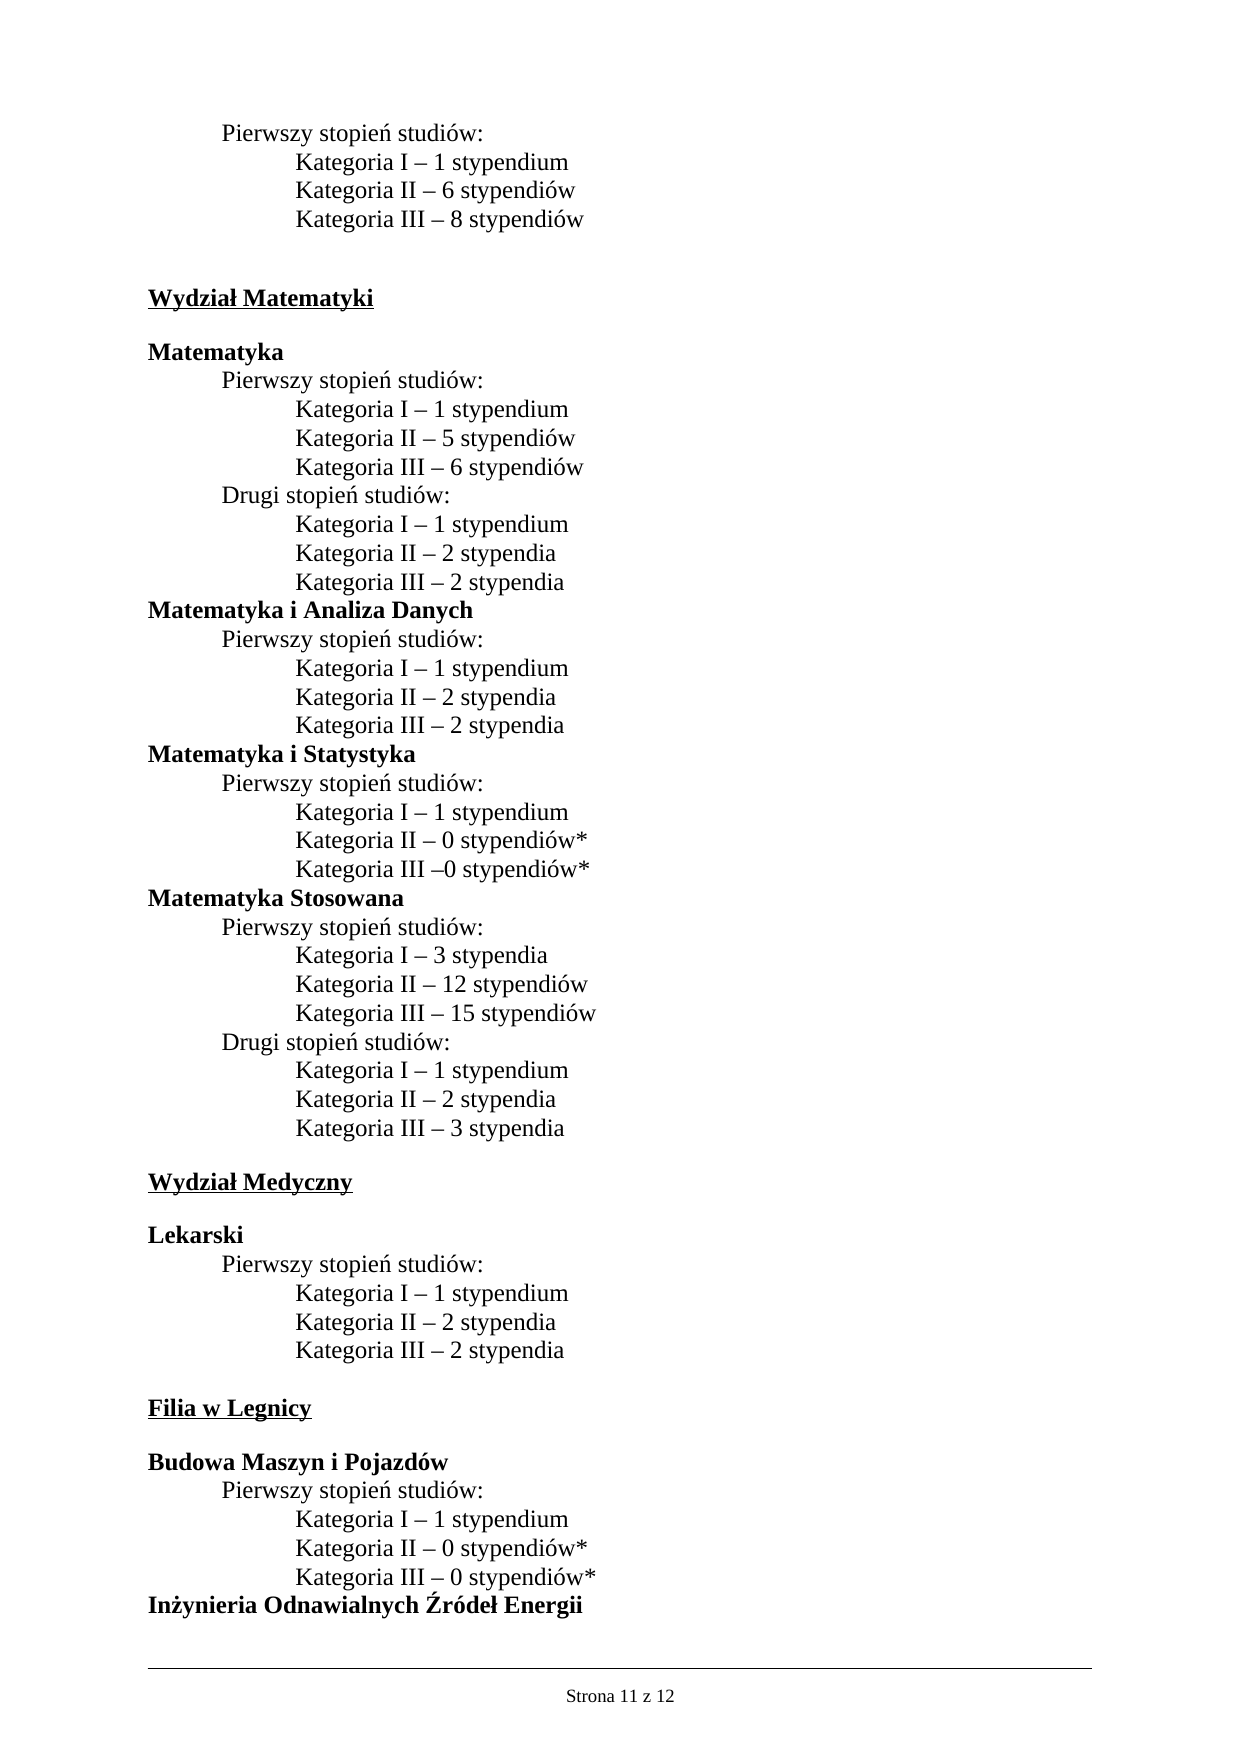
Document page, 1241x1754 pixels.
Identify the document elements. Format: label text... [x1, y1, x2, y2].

text Matematyka i Statystyka [148, 739, 1092, 768]
text Kategoria II – 2 stypendia [221, 1307, 1092, 1336]
text Budowa Maszyn i Pojazdów [148, 1447, 1092, 1476]
text Pierwszy stopień studiów: [148, 912, 1092, 941]
text Pierwszy stopień studiów: [148, 366, 1092, 394]
text Kategoria I – 1 stypendium [221, 797, 1092, 826]
text Kategoria II – 2 stypendia [221, 682, 1092, 711]
text Kategoria II – 2 stypendia [221, 538, 1092, 567]
text Matematyka [148, 337, 1092, 366]
text Kategoria II – 12 stypendiów [221, 969, 1092, 998]
text Pierwszy stopień studiów: [148, 118, 1092, 147]
text Drugi stopień studiów: [221, 1027, 1092, 1056]
text Kategoria II – 0 stypendiów* [221, 826, 1092, 854]
text Kategoria II – 6 stypendiów [221, 176, 1092, 204]
text Kategoria III –0 stypendiów* [221, 854, 1092, 883]
text Kategoria I – 1 stypendium [221, 1056, 1092, 1084]
text Kategoria I – 1 stypendium [221, 147, 1092, 176]
text Kategoria III – 6 stypendiów [221, 452, 1092, 481]
text Kategoria I – 1 stypendium [221, 1504, 1092, 1533]
text Kategoria III – 2 stypendia [221, 711, 1092, 739]
text Drugi stopień studiów: [221, 481, 1092, 509]
text Kategoria I – 1 stypendium [221, 394, 1092, 423]
text Matematyka i Analiza Danych [148, 596, 1092, 624]
text Kategoria III – 0 stypendiów* [221, 1562, 1092, 1591]
text Kategoria II – 0 stypendiów* [221, 1533, 1092, 1562]
text Kategoria III – 2 stypendia [221, 1336, 1092, 1364]
text Inżynieria Odnawialnych Źródeł Energii [148, 1591, 1092, 1619]
text Kategoria I – 1 stypendium [221, 509, 1092, 538]
text Pierwszy stopień studiów: [148, 624, 1092, 653]
text Pierwszy stopień studiów: [148, 1249, 1092, 1278]
text Pierwszy stopień studiów: [148, 1476, 1092, 1504]
text Kategoria I – 1 stypendium [221, 1278, 1092, 1307]
text Kategoria I – 3 stypendia [221, 941, 1092, 969]
text Lekarski [148, 1221, 1092, 1249]
text Wydział Matematyki [148, 283, 1092, 312]
text Kategoria II – 2 stypendia [221, 1084, 1092, 1113]
text Kategoria II – 5 stypendiów [221, 423, 1092, 452]
text Wydział Medyczny [148, 1167, 1092, 1196]
text Filia w Legnicy [148, 1393, 1092, 1422]
text Matematyka Stosowana [148, 883, 1092, 912]
text Kategoria III – 3 stypendia [222, 1113, 1092, 1142]
text Kategoria III – 15 stypendiów [221, 998, 1092, 1027]
text Kategoria III – 2 stypendia [221, 567, 1092, 596]
text Kategoria III – 8 stypendiów [222, 204, 1092, 233]
text Kategoria I – 1 stypendium [221, 653, 1092, 682]
text Pierwszy stopień studiów: [148, 768, 1092, 797]
